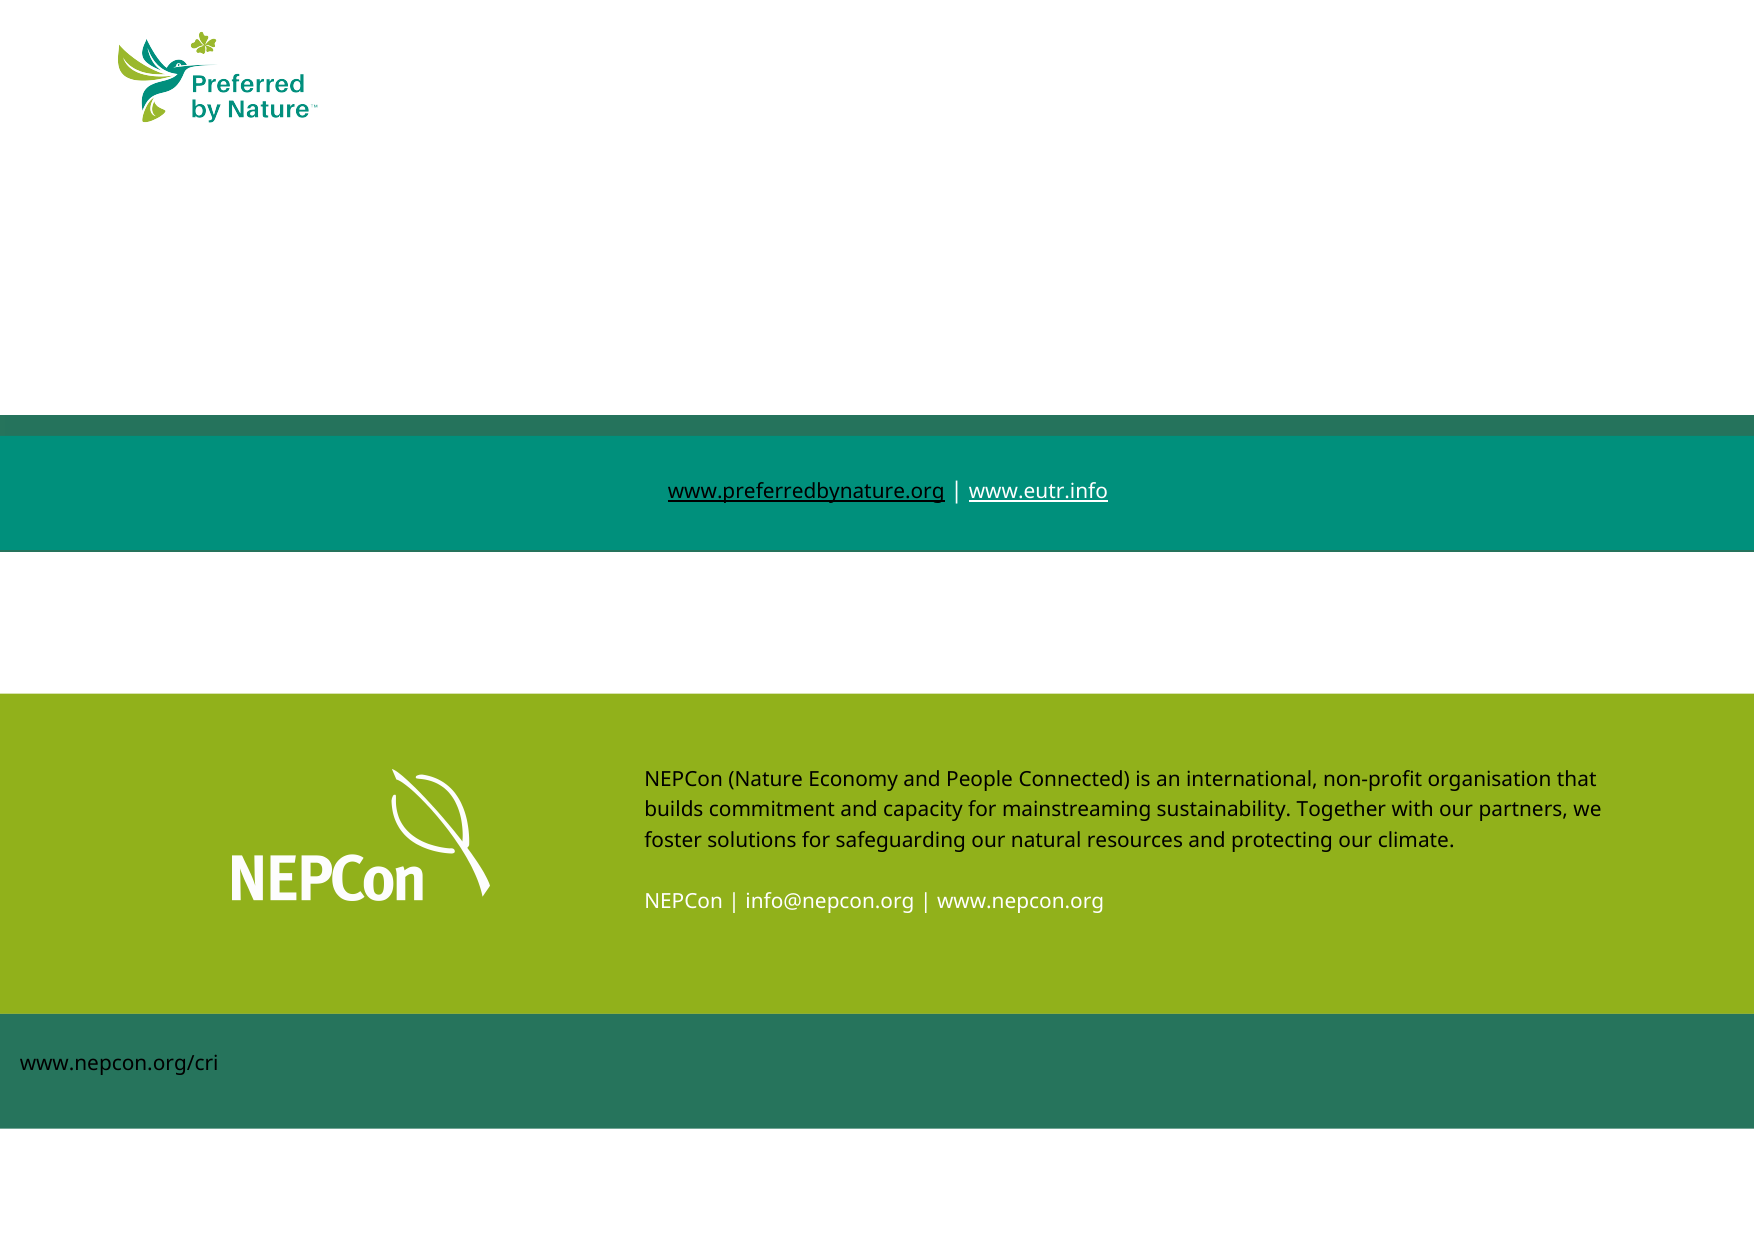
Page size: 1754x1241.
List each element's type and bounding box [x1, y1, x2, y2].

picture [232, 769, 490, 901]
picture [93, 5, 345, 150]
